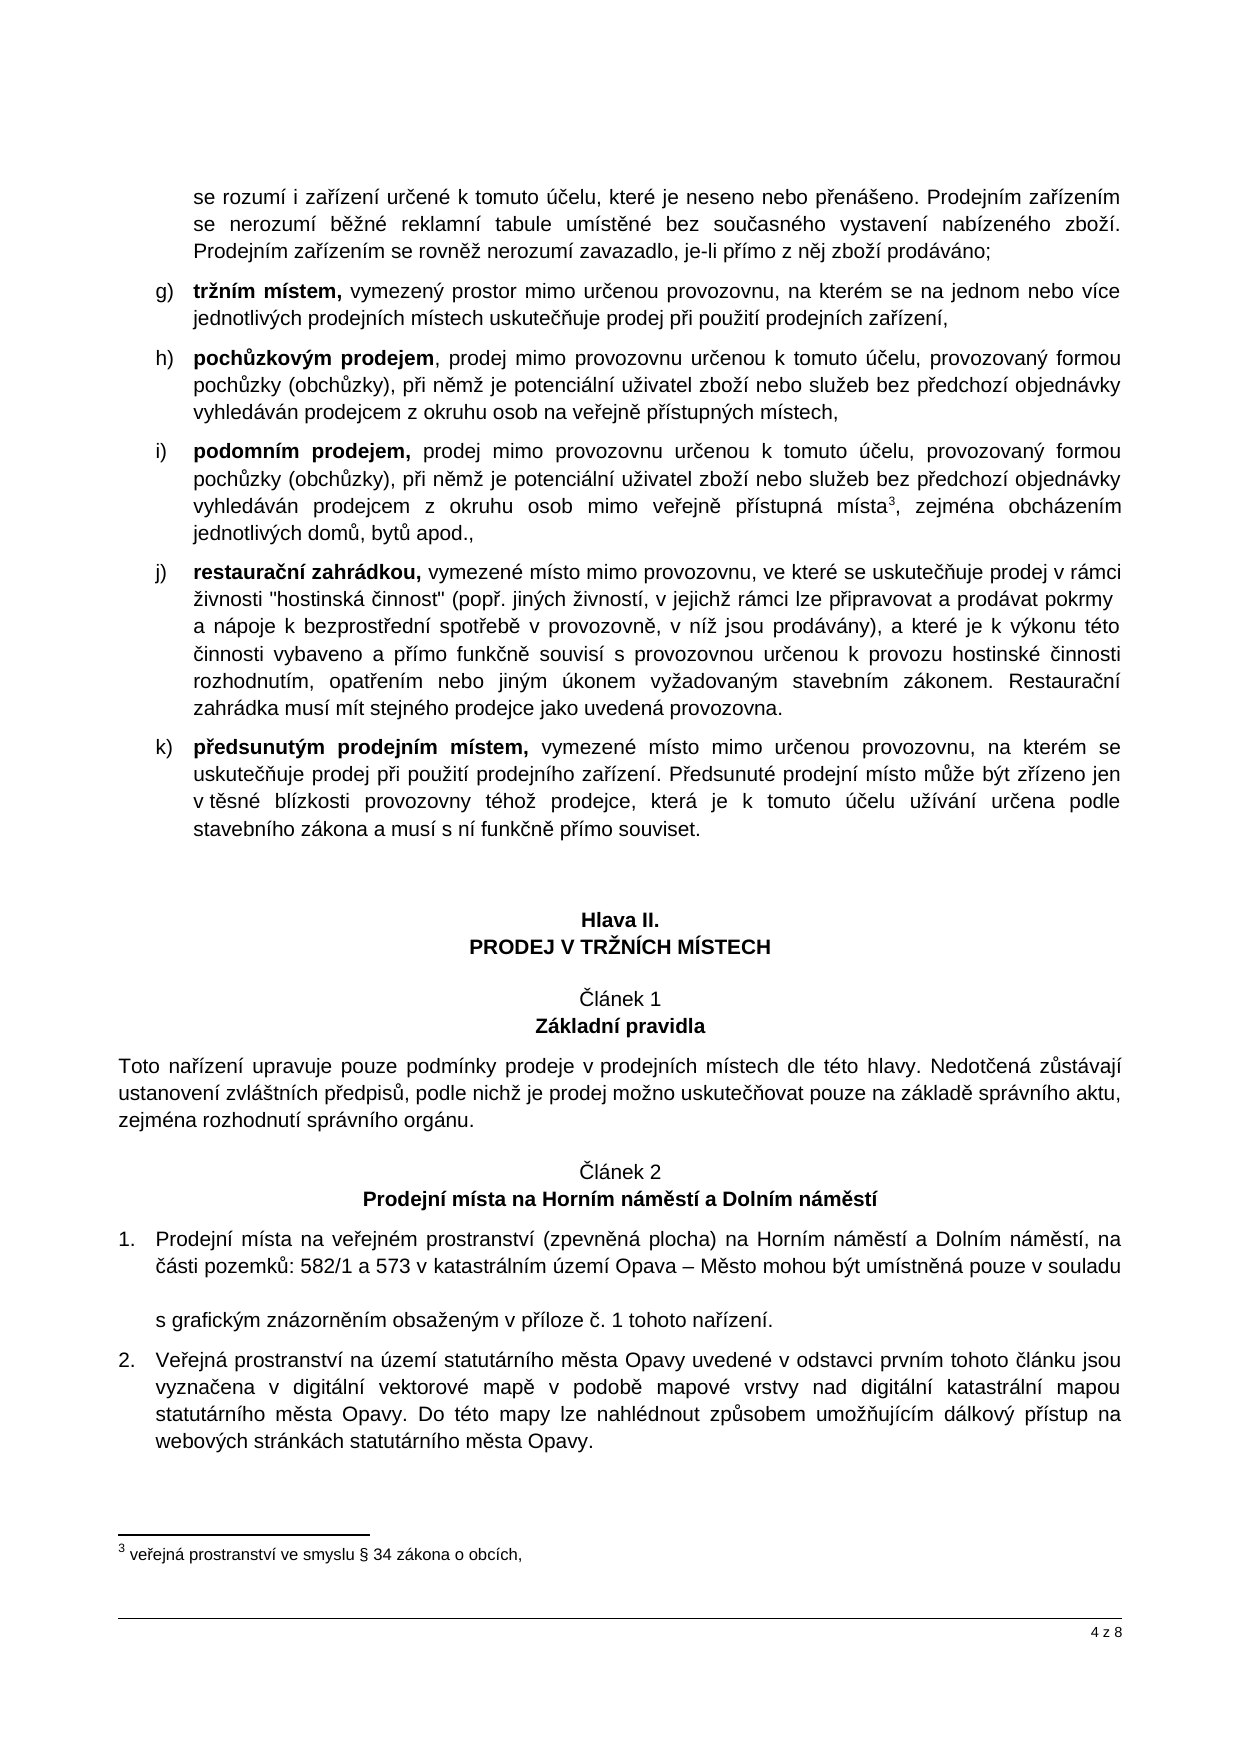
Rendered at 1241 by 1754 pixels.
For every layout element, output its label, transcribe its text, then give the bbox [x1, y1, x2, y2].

text Veřejná prostranství na území statutárního města Opavy uvedené v odstavci prvním tohoto článku jsou vyznačena v digitální vektorové mapě v podobě mapové vrstvy nad digitální katastrální mapou statutárního města Opavy. Do této mapy lze nahlédnout způsobem umožňujícím dálkový přístup na webových stránkách statutárního města Opavy. [118, 1346, 1122, 1454]
list restaurační zahrádkou, vymezené místo mimo provozovnu, ve které se uskutečňuje prodej v rámci živnosti "hostinská činnost" (popř. jiných živností, v jejichž rámci lze připravovat a prodávat pokrmy a nápoje k bezprostřední spotřebě v provozovně, v níž jsou prodávány), a které je k výkonu této činnosti vybaveno a přímo funkčně souvisí s provozovnou určenou k provozu hostinské činnosti rozhodnutím, opatřením nebo jiným úkonem vyžadovaným stavebním zákonem. Restaurační zahrádka musí mít stejného prodejce jako uvedená provozovna. [155, 558, 1122, 721]
text Prodejní místa na veřejném prostranství (zpevněná plocha) na Horním náměstí a Dolním náměstí, na části pozemků: 582/1 a 573 v katastrálním území Opava – Město mohou být umístněná pouze v souladu s grafickým znázorněním obsaženým v příloze č. 1 tohoto nařízení. [118, 1225, 1122, 1333]
text prodej v tržních místech [118, 933, 1122, 960]
text Prodejní místa na Horním náměstí a Dolním náměstí [118, 1185, 1122, 1212]
list pochůzkovým prodejem, prodej mimo provozovnu určenou k tomuto účelu, provozovaný formou pochůzky (obchůzky), při němž je potenciální uživatel zboží nebo služeb bez předchozí objednávky vyhledáván prodejcem z okruhu osob na veřejně přístupných místech, [155, 343, 1122, 425]
list předsunutým prodejním místem, vymezené místo mimo určenou provozovnu, na kterém se uskutečňuje prodej při použití prodejního zařízení. Předsunuté prodejní místo může být zřízeno jen v těsné blízkosti provozovny téhož prodejce, která je k tomuto účelu užívání určena podle stavebního zákona a musí s ní funkčně přímo souviset. [155, 733, 1122, 841]
text Základní pravidla [118, 1012, 1122, 1039]
list podomním prodejem, prodej mimo provozovnu určenou k tomuto účelu, provozovaný formou pochůzky (obchůzky), při němž je potenciální uživatel zboží nebo služeb bez předchozí objednávky vyhledáván prodejcem z okruhu osob mimo veřejně přístupná místa, zejména obcházením jednotlivých domů, bytů apod., [155, 437, 1122, 546]
list Toto nařízení upravuje pouze podmínky prodeje v prodejních místech dle této hlavy. Nedotčená zůstávají ustanovení zvláštních předpisů, podle nichž je prodej možno uskutečňovat pouze na základě správního aktu, zejména rozhodnutí správního orgánu. [118, 1052, 1122, 1133]
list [155, 183, 1122, 264]
list tržním místem, vymezený prostor mimo určenou provozovnu, na kterém se na jednom nebo více jednotlivých prodejních místech uskutečňuje prodej při použití prodejních zařízení, [155, 277, 1122, 331]
